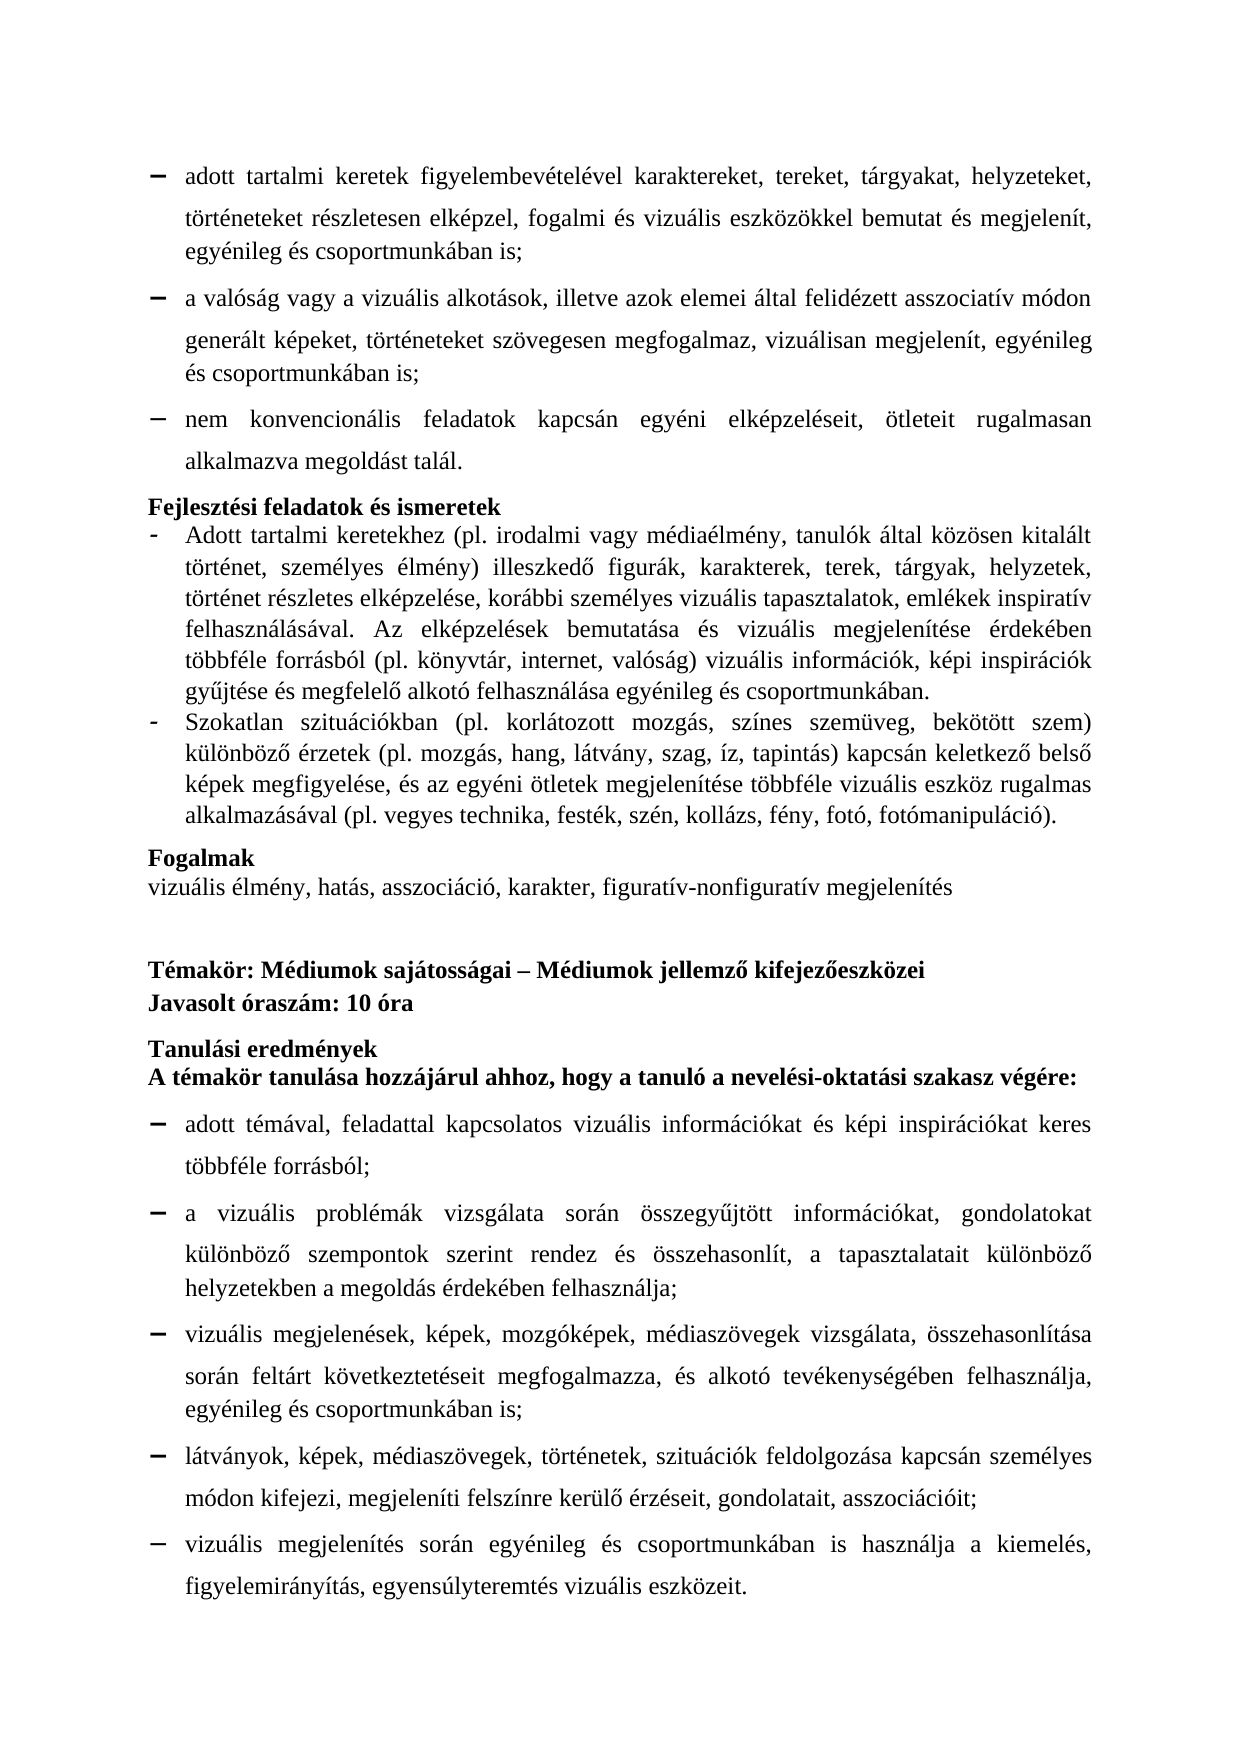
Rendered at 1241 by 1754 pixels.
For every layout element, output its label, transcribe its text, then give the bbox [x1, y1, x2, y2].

list vizuális megjelenések, képek, mozgóképek, médiaszövegek vizsgálata, összehasonlítása során feltárt következtetéseit megfogalmazza, és alkotó tevékenységében felhasználja, egyénileg és csoportmunkában is; [148, 1306, 1093, 1423]
text Tanulási eredmények [148, 1034, 1093, 1062]
list adott tartalmi keretek figyelembevételével karaktereket, tereket, tárgyakat, helyzeteket, történeteket részletesen elképzel, fogalmi és vizuális eszközökkel bemutat és megjelenít, egyénileg és csoportmunkában is; [148, 148, 1093, 265]
subtitle Fejlesztési feladatok és ismeretek [148, 492, 1093, 521]
text vizuális élmény, hatás, asszociáció, karakter, figuratív-nonfiguratív megjelenítés [148, 872, 1093, 901]
list Szokatlan szituációkban (pl. korlátozott mozgás, színes szemüveg, bekötött szem) különböző érzetek (pl. mozgás, hang, látvány, szag, íz, tapintás) kapcsán keletkező belső képek megfigyelése, és az egyéni ötletek megjelenítése többféle vizuális eszköz rugalmas alkalmazásával (pl. vegyes technika, festék, szén, kollázs, fény, fotó, fotómanipuláció). [148, 707, 1093, 829]
list a valóság vagy a vizuális alkotások, illetve azok elemei által felidézett asszociatív módon generált képeket, történeteket szövegesen megfogalmaz, vizuálisan megjelenít, egyénileg és csoportmunkában is; [148, 269, 1093, 386]
list vizuális megjelenítés során egyénileg és csoportmunkában is használja a kiemelés, figyelemirányítás, egyensúlyteremtés vizuális eszközeit. [148, 1516, 1093, 1600]
list a vizuális problémák vizsgálata során összegyűjtött információkat, gondolatokat különböző szempontok szerint rendez és összehasonlít, a tapasztalatait különböző helyzetekben a megoldás érdekében felhasználja; [148, 1184, 1093, 1301]
list adott témával, feladattal kapcsolatos vizuális információkat és képi inspirációkat keres többféle forrásból; [148, 1096, 1093, 1180]
text Javasolt óraszám: 10 óra [148, 988, 1093, 1017]
subtitle Fogalmak [148, 843, 1093, 872]
list Adott tartalmi keretekhez (pl. irodalmi vagy médiaélmény, tanulók által közösen kitalált történet, személyes élmény) illeszkedő figurák, karakterek, terek, tárgyak, helyzetek, történet részletes elképzelése, korábbi személyes vizuális tapasztalatok, emlékek inspiratív felhasználásával. Az elképzelések bemutatása és vizuális megjelenítése érdekében többféle forrásból (pl. könyvtár, internet, valóság) vizuális információk, képi inspirációk gyűjtése és megfelelő alkotó felhasználása egyénileg és csoportmunkában. [148, 521, 1093, 704]
list látványok, képek, médiaszövegek, történetek, szituációk feldolgozása kapcsán személyes módon kifejezi, megjeleníti felszínre kerülő érzéseit, gondolatait, asszociációit; [148, 1427, 1093, 1511]
list nem konvencionális feladatok kapcsán egyéni elképzeléseit, ötleteit rugalmasan alkalmazva megoldást talál. [148, 391, 1093, 475]
text A témakör tanulása hozzájárul ahhoz, hogy a tanuló a nevelési-oktatási szakasz végére: [148, 1062, 1093, 1091]
text Témakör: Médiumok sajátosságai – Médiumok jellemző kifejezőeszközei [148, 955, 1093, 984]
